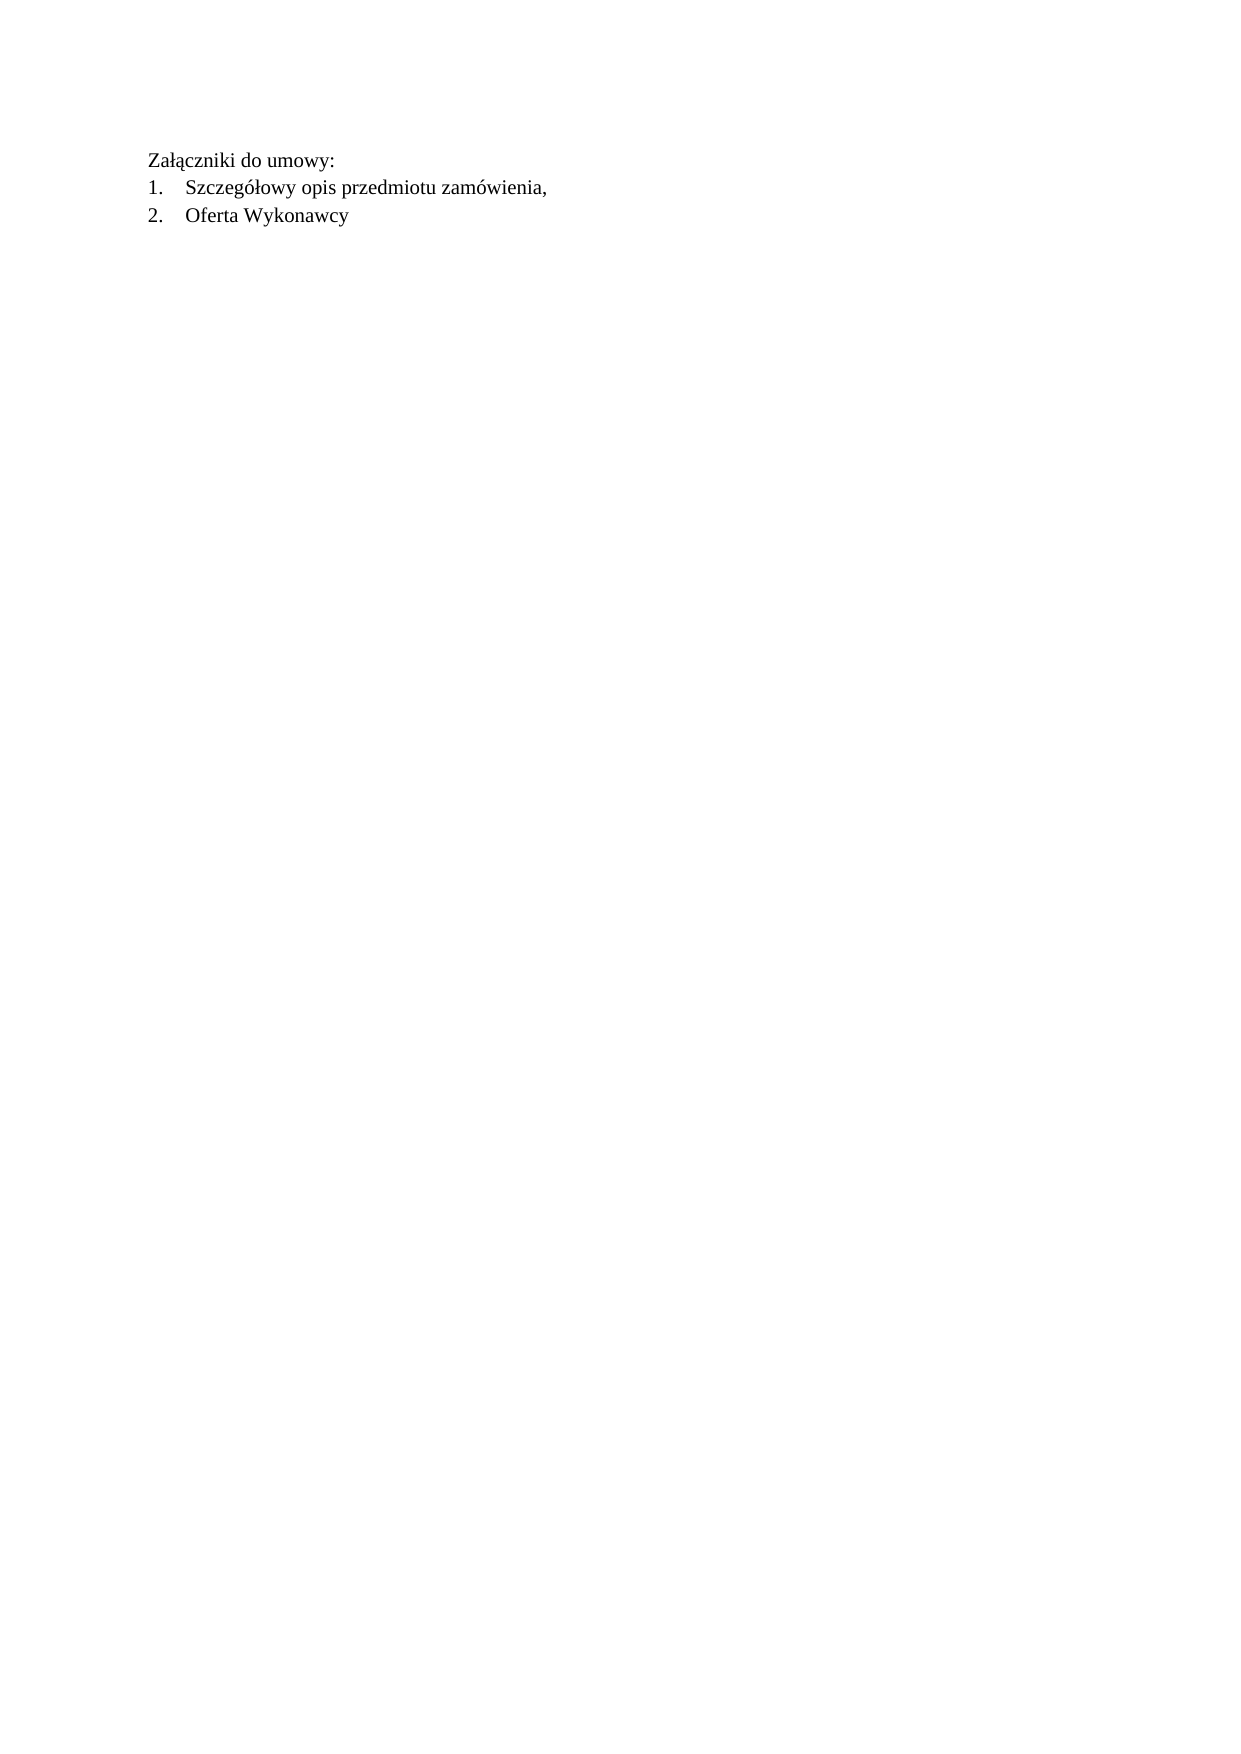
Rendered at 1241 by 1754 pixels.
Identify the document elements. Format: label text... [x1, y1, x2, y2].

list Oferta Wykonawcy [148, 203, 1093, 227]
list Szczegółowy opis przedmiotu zamówienia, [148, 175, 1093, 199]
text Załączniki do umowy: [148, 148, 1093, 172]
